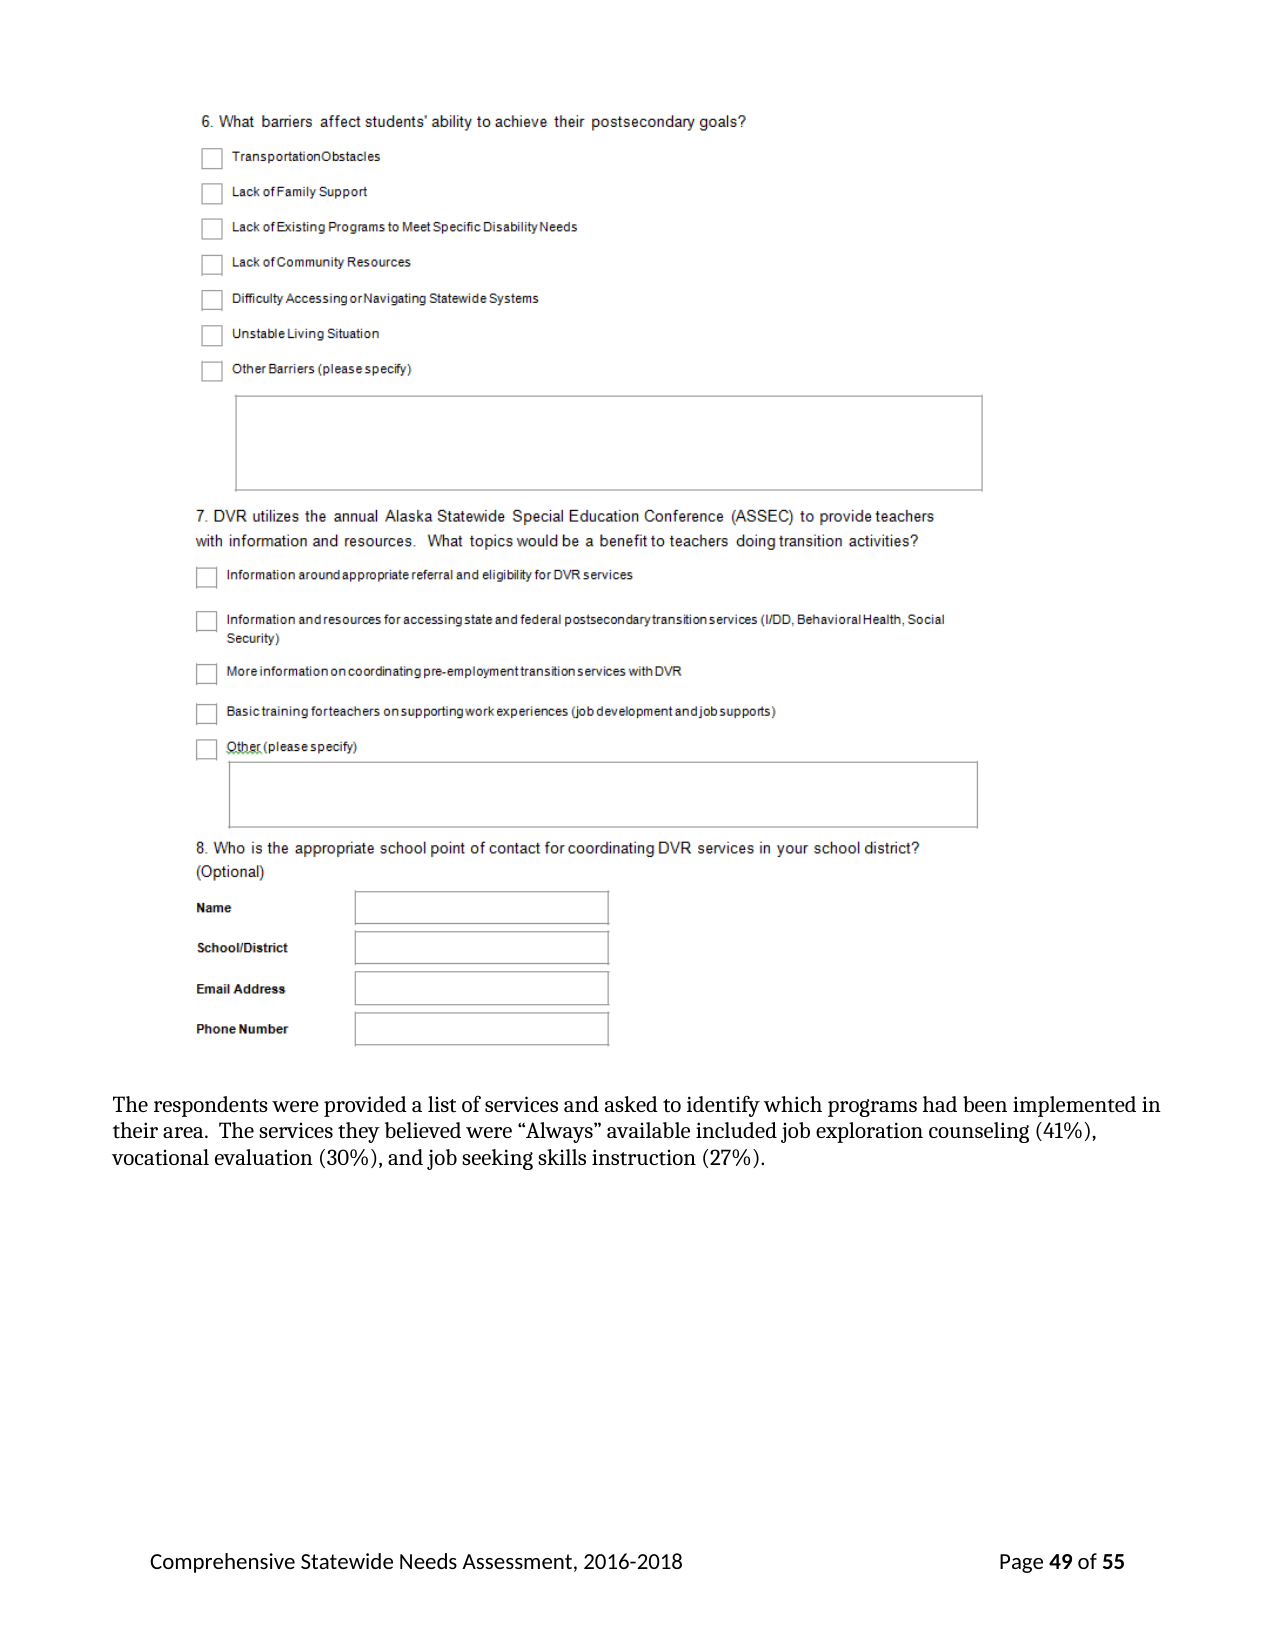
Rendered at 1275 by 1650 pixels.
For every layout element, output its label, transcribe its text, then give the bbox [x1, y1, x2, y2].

text The respondents were provided a list of services and asked to identify which programs had been implemented in their area. The services they believed were “Always” available included job exploration counseling (41%), vocational evaluation (30%), and job seeking skills instruction (27%). [112, 1092, 1162, 1171]
picture [112, 90, 1058, 1066]
